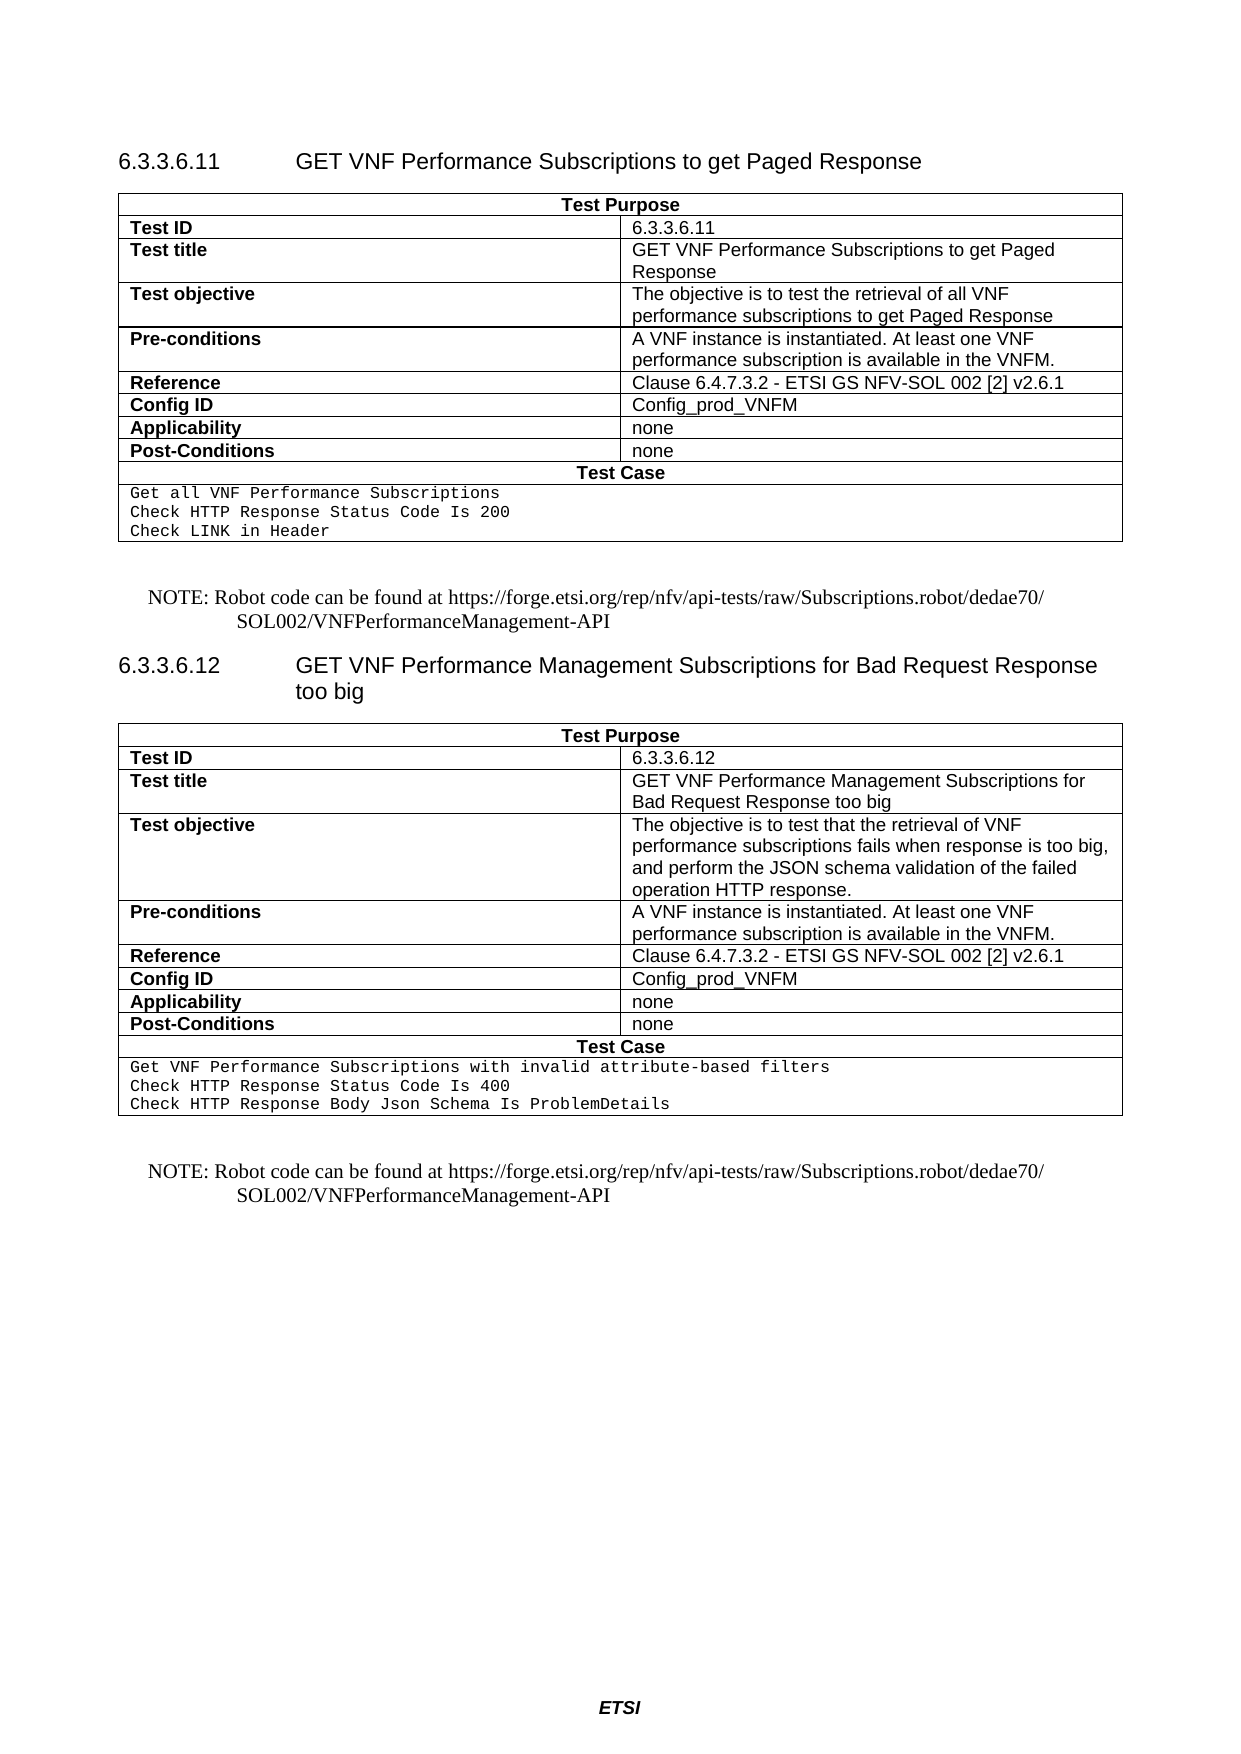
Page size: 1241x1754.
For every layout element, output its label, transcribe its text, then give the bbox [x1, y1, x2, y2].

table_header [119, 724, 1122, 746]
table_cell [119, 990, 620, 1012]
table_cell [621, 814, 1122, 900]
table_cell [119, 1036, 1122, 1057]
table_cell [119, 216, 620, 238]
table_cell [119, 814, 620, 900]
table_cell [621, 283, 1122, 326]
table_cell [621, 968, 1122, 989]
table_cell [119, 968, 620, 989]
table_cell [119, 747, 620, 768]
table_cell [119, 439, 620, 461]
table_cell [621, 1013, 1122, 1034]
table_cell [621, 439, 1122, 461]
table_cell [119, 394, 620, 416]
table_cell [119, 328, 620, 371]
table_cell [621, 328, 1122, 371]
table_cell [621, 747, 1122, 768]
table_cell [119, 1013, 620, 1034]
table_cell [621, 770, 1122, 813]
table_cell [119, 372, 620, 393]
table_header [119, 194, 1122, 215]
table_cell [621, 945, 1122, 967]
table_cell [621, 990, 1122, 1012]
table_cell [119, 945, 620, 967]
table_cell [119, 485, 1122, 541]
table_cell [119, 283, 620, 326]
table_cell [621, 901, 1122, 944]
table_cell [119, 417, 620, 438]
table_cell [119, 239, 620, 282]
subtitle 6.3.3.6.11 GET VNF Performance Subscriptions to get Paged Response [118, 148, 1122, 174]
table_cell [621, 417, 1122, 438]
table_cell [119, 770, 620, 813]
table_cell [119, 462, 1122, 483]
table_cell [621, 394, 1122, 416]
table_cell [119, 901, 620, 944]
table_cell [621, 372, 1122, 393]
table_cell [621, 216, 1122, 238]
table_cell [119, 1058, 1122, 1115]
text NOTE: Robot code can be found at https://forge.etsi.org/rep/nfv/api-tests/raw/Subscriptions.robot/dedae70/SOL002/VNFPerformanceManagement-API [148, 1159, 1122, 1207]
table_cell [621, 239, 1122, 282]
subtitle 6.3.3.6.12 GET VNF Performance Management Subscriptions for Bad Request Response too big [118, 652, 1122, 704]
text NOTE: Robot code can be found at https://forge.etsi.org/rep/nfv/api-tests/raw/Subscriptions.robot/dedae70/SOL002/VNFPerformanceManagement-API [148, 585, 1122, 633]
